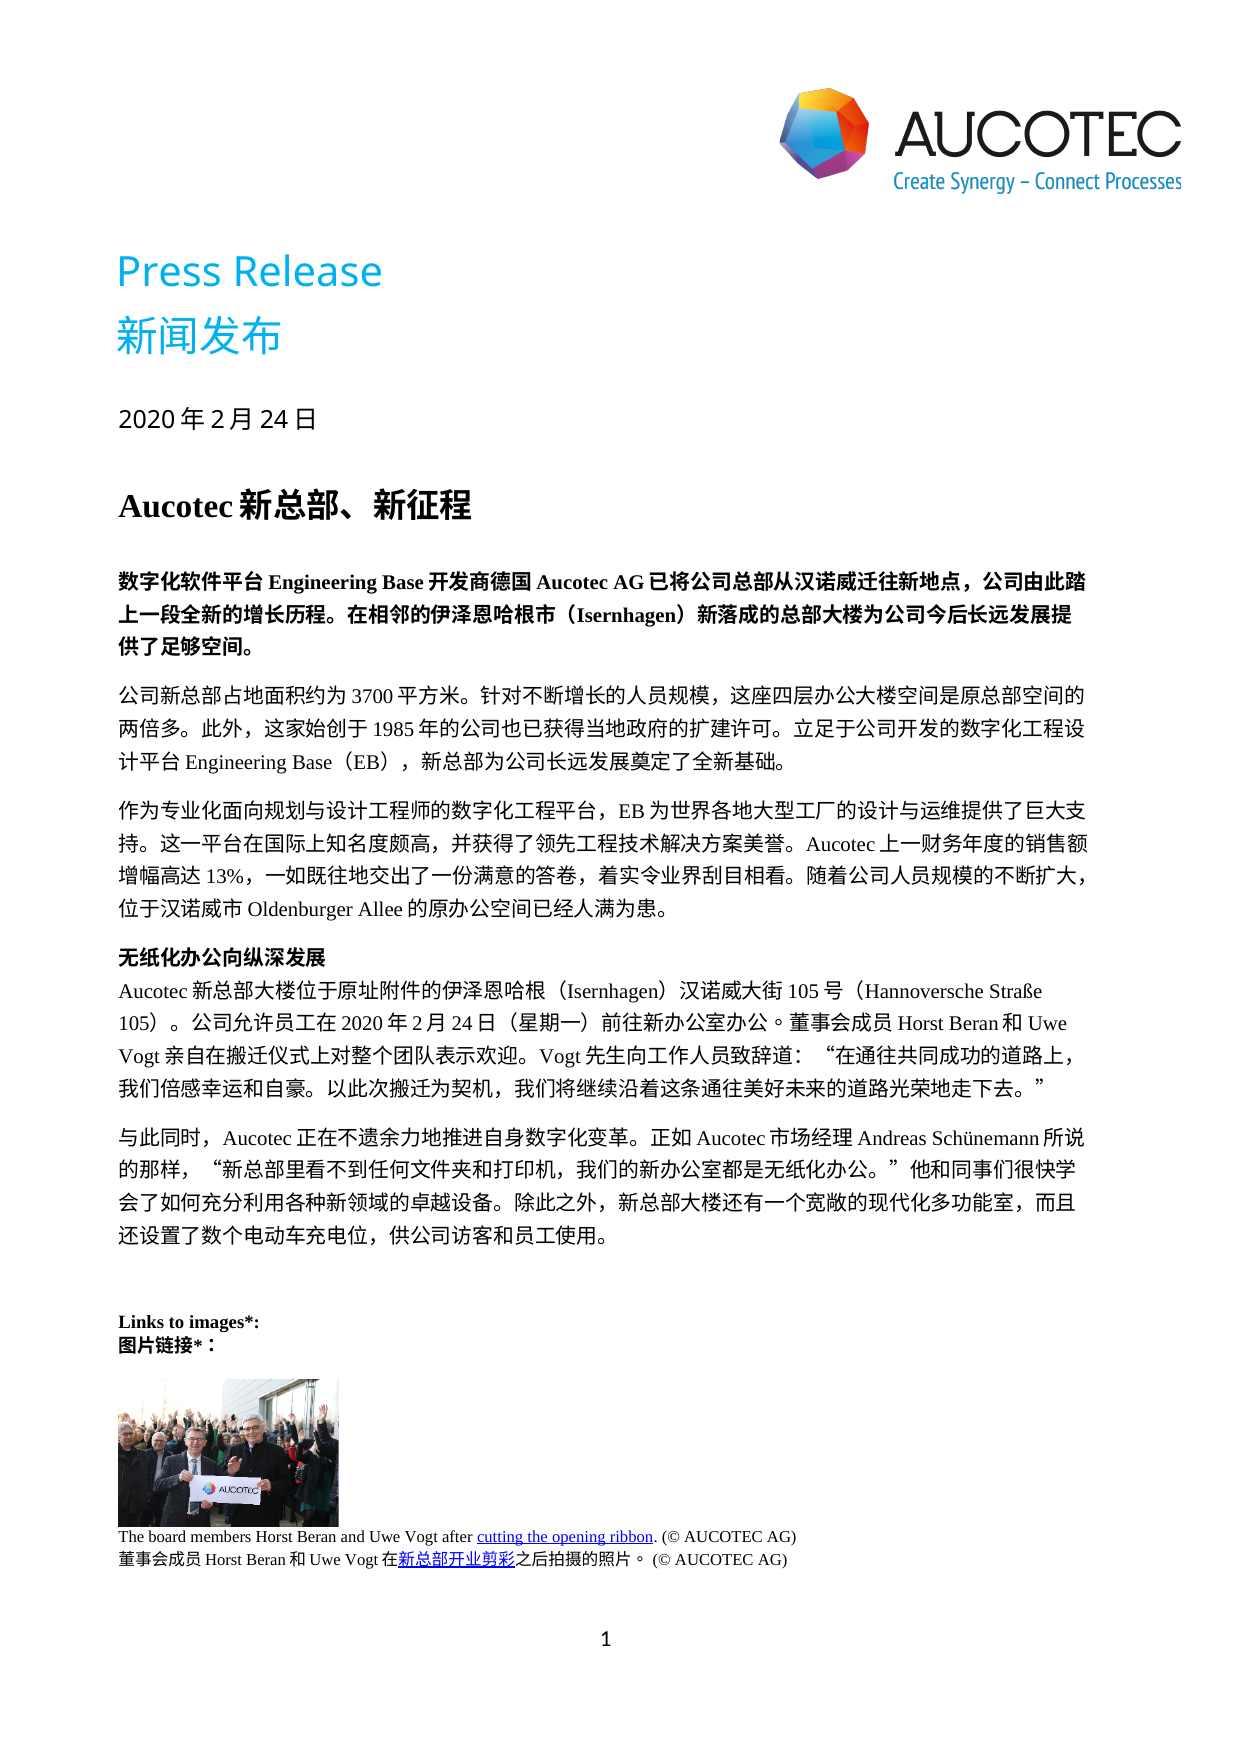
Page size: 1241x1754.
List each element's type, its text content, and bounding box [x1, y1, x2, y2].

text 无纸化办公向纵深发展 Aucotec新总部大楼位于原址附件的伊泽恩哈根（Isernhagen）汉诺威大街105号（Hannoversche Straße 105）。公司允许员工在2020年2月24日（星期一）前往新办公室办公。董事会成员Horst Beran和Uwe Vogt亲自在搬迁仪式上对整个团队表示欢迎。Vogt先生向工作人员致辞道：“在通往共同成功的道路上，我们倍感幸运和自豪。以此次搬迁为契机，我们将继续沿着这条通往美好未来的道路光荣地走下去。” [118, 941, 1092, 1102]
text 作为专业化面向规划与设计工程师的数字化工程平台，EB为世界各地大型工厂的设计与运维提供了巨大支持。这一平台在国际上知名度颇高，并获得了领先工程技术解决方案美誉。Aucotec上一财务年度的销售额增幅高达13%，一如既往地交出了一份满意的答卷，着实令业界刮目相看。随着公司人员规模的不断扩大，位于汉诺威市Oldenburger Allee的原办公空间已经人满为患。 [118, 794, 1092, 922]
list The board members Horst Beran and Uwe Vogt after cutting the opening ribbon. (© AUCOTEC AG) 董事会成员Horst Beran和Uwe Vogt在新总部开业剪彩之后拍摄的照片。 (© AUCOTEC AG) [118, 1526, 1092, 1570]
text 公司新总部占地面积约为3700平方米。针对不断增长的人员规模，这座四层办公大楼空间是原总部空间的两倍多。此外，这家始创于1985年的公司也已获得当地政府的扩建许可。立足于公司开发的数字化工程设计平台Engineering Base（EB），新总部为公司长远发展奠定了全新基础。 [118, 680, 1092, 775]
text 2020年2月24日 [118, 402, 1092, 436]
text 与此同时，Aucotec正在不遗余力地推进自身数字化变革。正如Aucotec市场经理Andreas Schünemann所说的那样，“新总部里看不到任何文件夹和打印机，我们的新办公室都是无纸化办公。”他和同事们很快学会了如何充分利用各种新领域的卓越设备。除此之外，新总部大楼还有一个宽敞的现代化多功能室，而且还设置了数个电动车充电位，供公司访客和员工使用。 [118, 1121, 1092, 1249]
text Links to images*: 图片链接*： [118, 1311, 1092, 1358]
text Aucotec新总部、新征程 [118, 478, 1092, 527]
picture [118, 1379, 339, 1527]
picture [779, 88, 1182, 194]
text 数字化软件平台Engineering Base开发商德国Aucotec AG已将公司总部从汉诺威迁往新地点，公司由此踏上一段全新的增长历程。在相邻的伊泽恩哈根市（Isernhagen）新落成的总部大楼为公司今后长远发展提供了足够空间。 [118, 565, 1092, 661]
